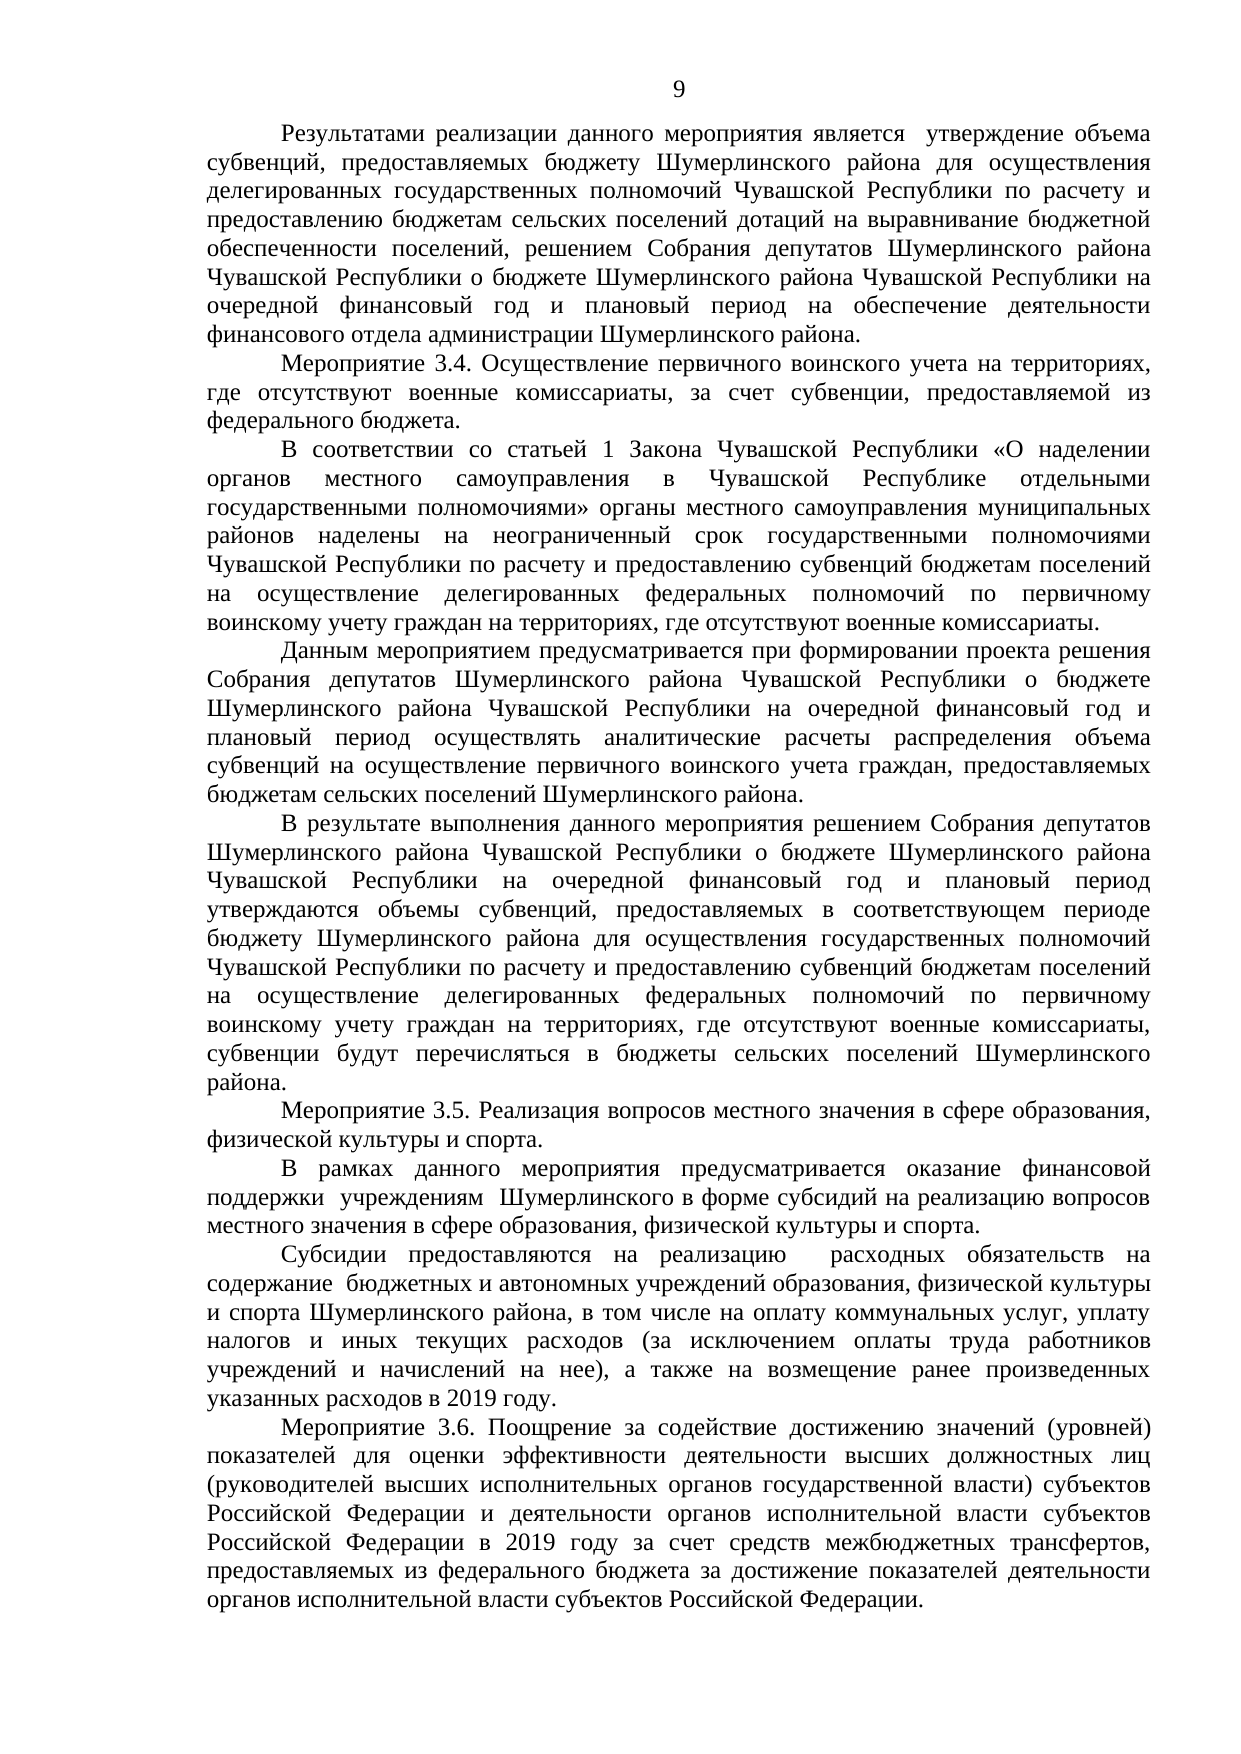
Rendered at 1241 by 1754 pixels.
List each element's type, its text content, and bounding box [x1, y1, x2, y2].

text Субсидии предоставляются на реализацию расходных обязательств на содержание бюджетных и автономных учреждений образования, физической культуры и спорта Шумерлинского района, в том числе на оплату коммунальных услуг, уплату налогов и иных текущих расходов (за исключением оплаты труда работников учреждений и начислений на нее), а также на возмещение ранее произведенных указанных расходов в 2019 году. [207, 1239, 1152, 1412]
text В рамках данного мероприятия предусматривается оказание финансовой поддержки учреждениям Шумерлинского в форме субсидий на реализацию вопросов местного значения в сфере образования, физической культуры и спорта. [207, 1153, 1152, 1239]
text Мероприятие 3.5. Реализация вопросов местного значения в сфере образования, физической культуры и спорта. [207, 1096, 1152, 1153]
text Данным мероприятием предусматривается при формировании проекта решения Собрания депутатов Шумерлинского района Чувашской Республики о бюджете Шумерлинского района Чувашской Республики на очередной финансовый год и плановый период осуществлять аналитические расчеты распределения объема субвенций на осуществление первичного воинского учета граждан, предоставляемых бюджетам сельских поселений Шумерлинского района. [207, 636, 1152, 808]
text Мероприятие 3.6. Поощрение за содействие достижению значений (уровней) показателей для оценки эффективности деятельности высших должностных лиц (руководителей высших исполнительных органов государственной власти) субъектов Российской Федерации и деятельности органов исполнительной власти субъектов Российской Федерации в 2019 году за счет средств межбюджетных трансфертов, предоставляемых из федерального бюджета за достижение показателей деятельности органов исполнительной власти субъектов Российской Федерации. [207, 1412, 1152, 1613]
text Мероприятие 3.4. Осуществление первичного воинского учета на территориях, где отсутствуют военные комиссариаты, за счет субвенции, предоставляемой из федерального бюджета. [207, 348, 1152, 434]
text В соответствии со статьей 1 Закона Чувашской Республики «О наделении органов местного самоуправления в Чувашской Республике отдельными государственными полномочиями» органы местного самоуправления муниципальных районов наделены на неограниченный срок государственными полномочиями Чувашской Республики по расчету и предоставлению субвенций бюджетам поселений на осуществление делегированных федеральных полномочий по первичному воинскому учету граждан на территориях, где отсутствуют военные комиссариаты. [207, 434, 1152, 636]
text Результатами реализации данного мероприятия является утверждение объема субвенций, предоставляемых бюджету Шумерлинского района для осуществления делегированных государственных полномочий Чувашской Республики по расчету и предоставлению бюджетам сельских поселений дотаций на выравнивание бюджетной обеспеченности поселений, решением Собрания депутатов Шумерлинского района Чувашской Республики о бюджете Шумерлинского района Чувашской Республики на очередной финансовый год и плановый период на обеспечение деятельности финансового отдела администрации Шумерлинского района. [207, 118, 1152, 348]
text В результате выполнения данного мероприятия решением Собрания депутатов Шумерлинского района Чувашской Республики о бюджете Шумерлинского района Чувашской Республики на очередной финансовый год и плановый период утверждаются объемы субвенций, предоставляемых в соответствующем периоде бюджету Шумерлинского района для осуществления государственных полномочий Чувашской Республики по расчету и предоставлению субвенций бюджетам поселений на осуществление делегированных федеральных полномочий по первичному воинскому учету граждан на территориях, где отсутствуют военные комиссариаты, субвенции будут перечисляться в бюджеты сельских поселений Шумерлинского района. [207, 808, 1152, 1096]
